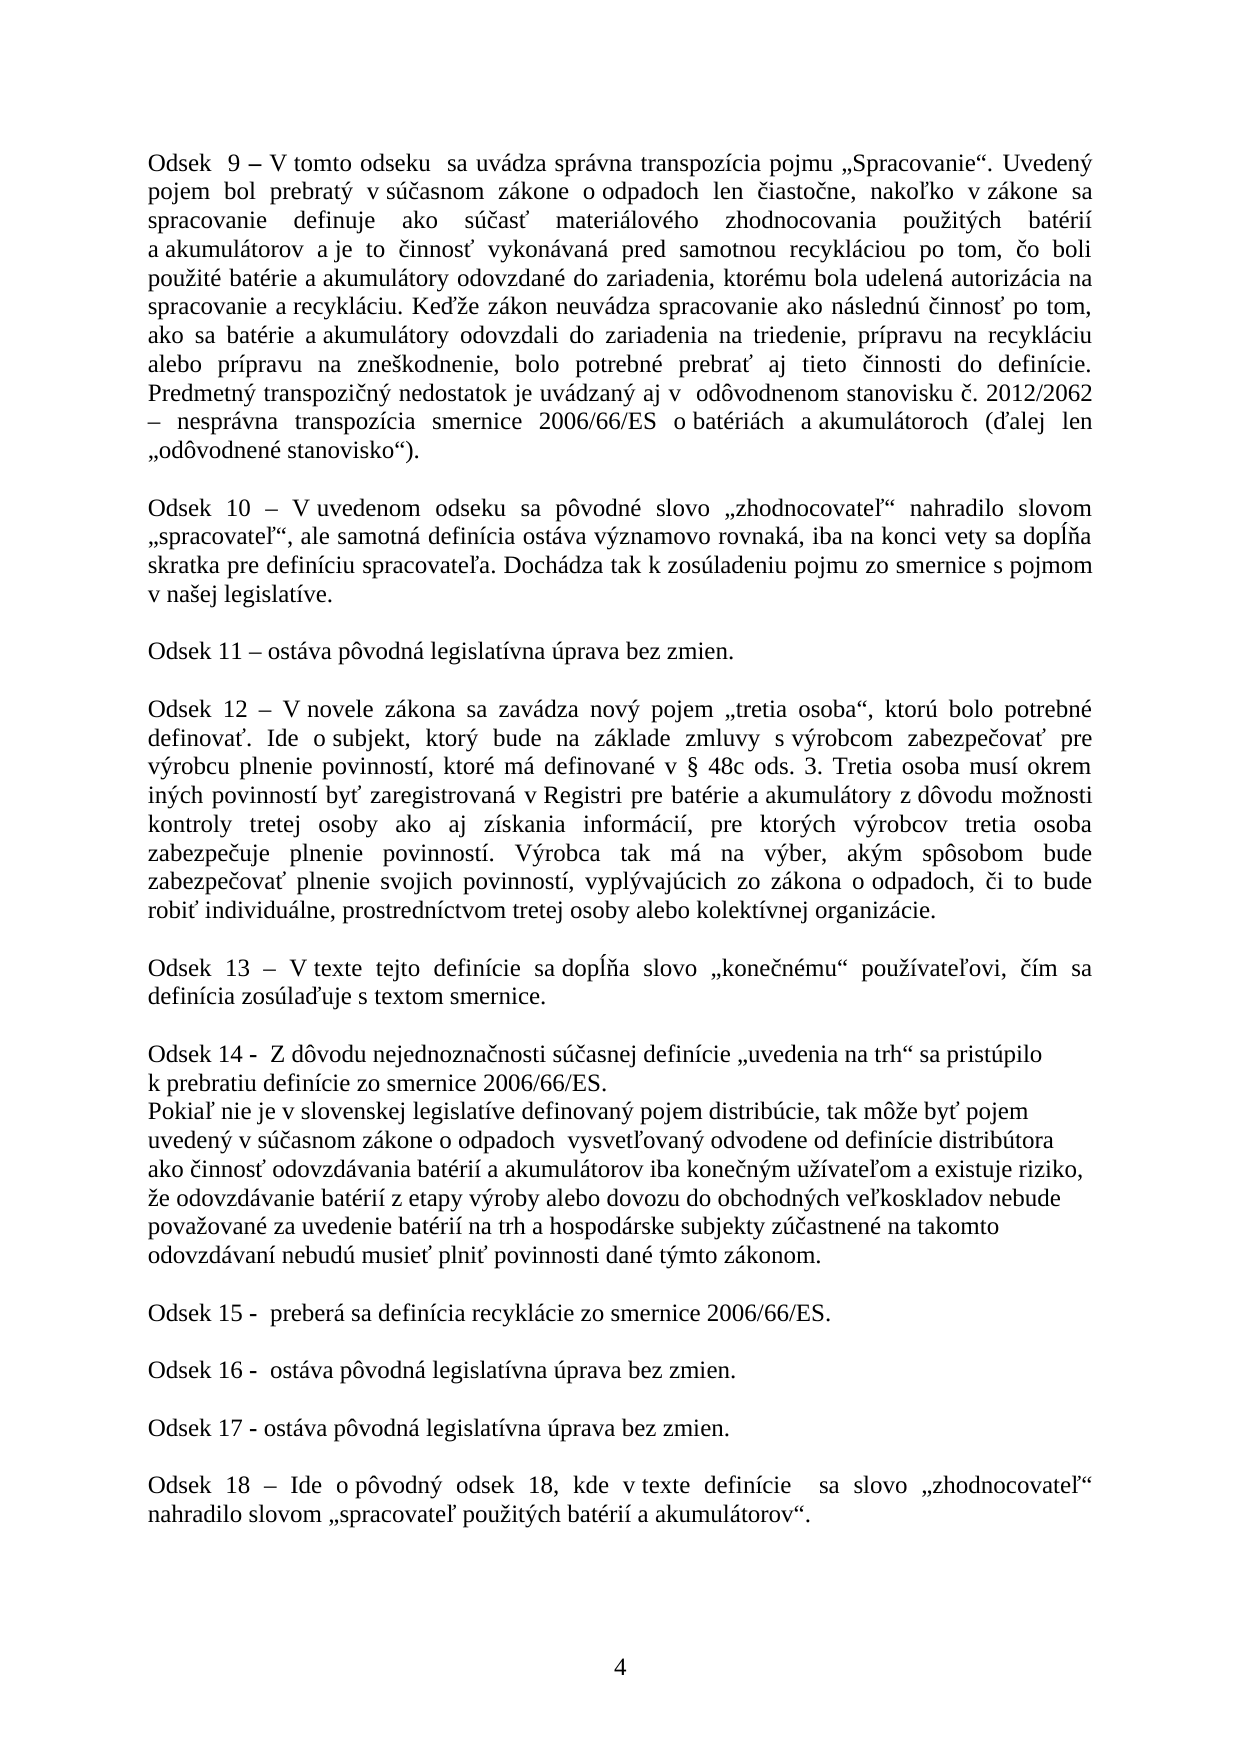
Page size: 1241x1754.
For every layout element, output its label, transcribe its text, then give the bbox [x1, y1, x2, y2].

text Odsek 9 – V tomto odseku sa uvádza správna transpozícia pojmu „Spracovanie“. Uvedený pojem bol prebratý v súčasnom zákone o odpadoch len čiastočne, nakoľko v zákone sa spracovanie definuje ako súčasť materiálového zhodnocovania použitých batérií a akumulátorov a je to činnosť vykonávaná pred samotnou recykláciou po tom, čo boli použité batérie a akumulátory odovzdané do zariadenia, ktorému bola udelená autorizácia na spracovanie a recykláciu. Keďže zákon neuvádza spracovanie ako následnú činnosť po tom, ako sa batérie a akumulátory odovzdali do zariadenia na triedenie, prípravu na recykláciu alebo prípravu na zneškodnenie, bolo potrebné prebrať aj tieto činnosti do definície. Predmetný transpozičný nedostatok je uvádzaný aj v odôvodnenom stanovisku č. 2012/2062 – nesprávna transpozícia smernice 2006/66/ES o batériách a akumulátoroch (ďalej len „odôvodnené stanovisko“). [148, 148, 1093, 464]
list Odsek 16 - ostáva pôvodná legislatívna úprava bez zmien. [148, 1355, 1093, 1384]
list Odsek 11 – ostáva pôvodná legislatívna úprava bez zmien. [148, 636, 1093, 665]
list Odsek 14 - Z dôvodu nejednoznačnosti súčasnej definície „uvedenia na trh“ sa pristúpilo k prebratiu definície zo smernice 2006/66/ES. Pokiaľ nie je v slovenskej legislatíve definovaný pojem distribúcie, tak môže byť pojem uvedený v súčasnom zákone o odpadoch vysvetľovaný odvodene od definície distribútora ako činnosť odovzdávania batérií a akumulátorov iba konečným užívateľom a existuje riziko, že odovzdávanie batérií z etapy výroby alebo dovozu do obchodných veľkoskladov nebude považované za uvedenie batérií na trh a hospodárske subjekty zúčastnené na takomto odovzdávaní nebudú musieť plniť povinnosti dané týmto zákonom. [148, 1039, 1093, 1269]
list Odsek 12 – V novele zákona sa zavádza nový pojem „tretia osoba“, ktorú bolo potrebné definovať. Ide o subjekt, ktorý bude na základe zmluvy s výrobcom zabezpečovať pre výrobcu plnenie povinností, ktoré má definované v § 48c ods. 3. Tretia osoba musí okrem iných povinností byť zaregistrovaná v Registri pre batérie a akumulátory z dôvodu možnosti kontroly tretej osoby ako aj získania informácií, pre ktorých výrobcov tretia osoba zabezpečuje plnenie povinností. Výrobca tak má na výber, akým spôsobom bude zabezpečovať plnenie svojich povinností, vyplývajúcich zo zákona o odpadoch, či to bude robiť individuálne, prostredníctvom tretej osoby alebo kolektívnej organizácie. [148, 694, 1093, 924]
list Odsek 15 - preberá sa definícia recyklácie zo smernice 2006/66/ES. [148, 1298, 1093, 1326]
list Odsek 17 - ostáva pôvodná legislatívna úprava bez zmien. [148, 1413, 1093, 1441]
list Odsek 13 – V texte tejto definície sa dopĺňa slovo „konečnému“ používateľovi, čím sa definícia zosúlaďuje s textom smernice. [148, 953, 1093, 1010]
list Odsek 10 – V uvedenom odseku sa pôvodné slovo „zhodnocovateľ“ nahradilo slovom „spracovateľ“, ale samotná definícia ostáva významovo rovnaká, iba na konci vety sa dopĺňa skratka pre definíciu spracovateľa. Dochádza tak k zosúladeniu pojmu zo smernice s pojmom v našej legislatíve. [148, 493, 1093, 608]
list Odsek 18 – Ide o pôvodný odsek 18, kde v texte definície sa slovo „zhodnocovateľ“ nahradilo slovom „spracovateľ použitých batérií a akumulátorov“. [148, 1470, 1093, 1528]
